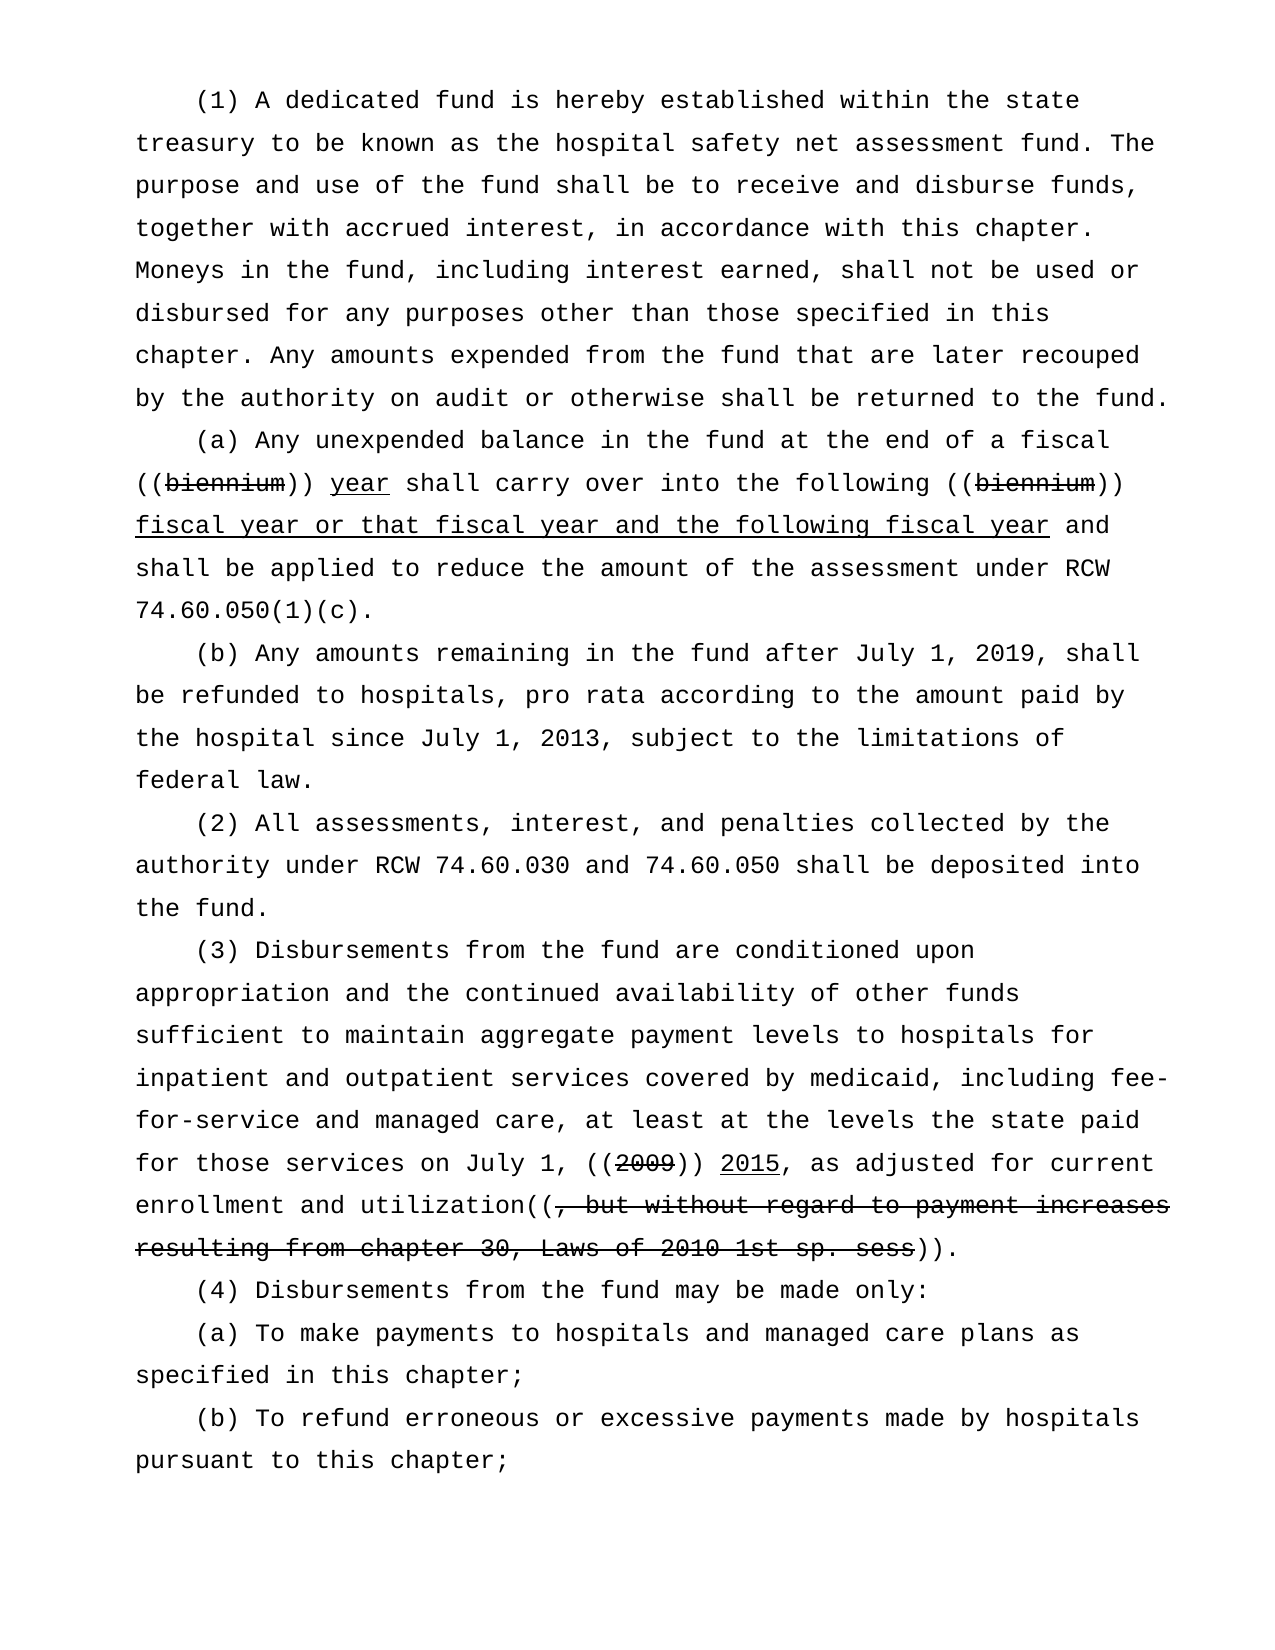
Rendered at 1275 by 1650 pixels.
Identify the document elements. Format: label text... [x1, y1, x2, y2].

text (3) Disbursements from the fund are conditioned upon appropriation and the continued availability of other funds sufficient to maintain aggregate payment levels to hospitals for inpatient and outpatient services covered by medicaid, including fee-for-service and managed care, at least at the levels the state paid for those services on July 1, ((2009)) 2015, as adjusted for current enrollment and utilization((, but without regard to payment increases resulting from chapter 30, Laws of 2010 1st sp. sess)). [135, 925, 1170, 1265]
text (4) Disbursements from the fund may be made only: [135, 1265, 1170, 1307]
text (a) To make payments to hospitals and managed care plans as specified in this chapter; [135, 1307, 1170, 1392]
text (a) Any unexpended balance in the fund at the end of a fiscal ((biennium)) year shall carry over into the following ((biennium)) fiscal year or that fiscal year and the following fiscal year and shall be applied to reduce the amount of the assessment under RCW 74.60.050(1)(c). [135, 415, 1170, 627]
text (1) A dedicated fund is hereby established within the state treasury to be known as the hospital safety net assessment fund. The purpose and use of the fund shall be to receive and disburse funds, together with accrued interest, in accordance with this chapter. Moneys in the fund, including interest earned, shall not be used or disbursed for any purposes other than those specified in this chapter. Any amounts expended from the fund that are later recouped by the authority on audit or otherwise shall be returned to the fund. [135, 75, 1170, 415]
text (b) Any amounts remaining in the fund after July 1, 2019, shall be refunded to hospitals, pro rata according to the amount paid by the hospital since July 1, 2013, subject to the limitations of federal law. [135, 627, 1170, 797]
text (b) To refund erroneous or excessive payments made by hospitals pursuant to this chapter; [135, 1392, 1170, 1477]
text (2) All assessments, interest, and penalties collected by the authority under RCW 74.60.030 and 74.60.050 shall be deposited into the fund. [135, 797, 1170, 925]
